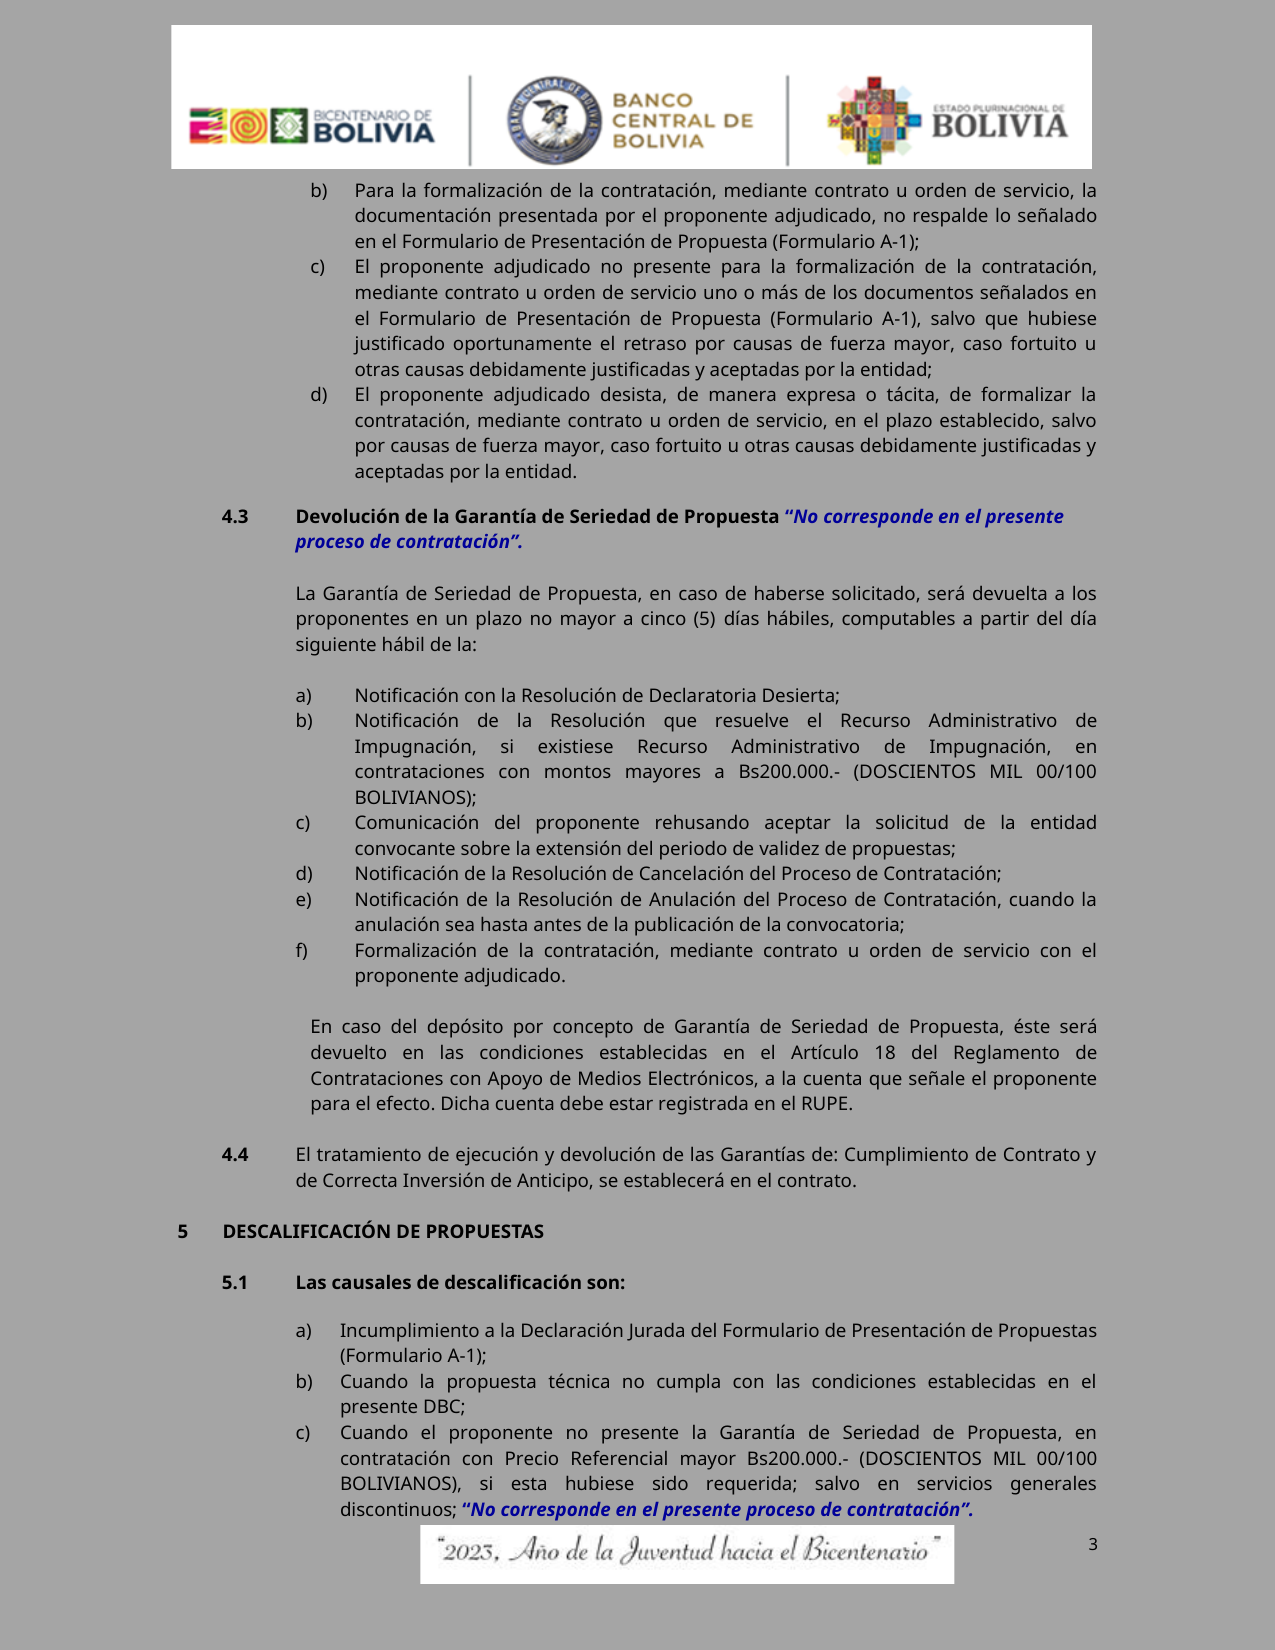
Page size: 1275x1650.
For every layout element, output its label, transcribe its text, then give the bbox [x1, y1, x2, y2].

list El tratamiento de ejecución y devolución de las Garantías de: Cumplimiento de Contrato y de Correcta Inversión de Anticipo, se establecerá en el contrato. [222, 1141, 1098, 1192]
list Incumplimiento a la Declaración Jurada del Formulario de Presentación de Propuestas (Formulario A-1); [295, 1317, 1098, 1368]
picture [420, 1525, 955, 1584]
subtitle Comunicación del proponente rehusando aceptar la solicitud de la entidad convocante sobre la extensión del periodo de validez de propuestas; [295, 809, 1098, 861]
list Las causales de descalificación son: [222, 1269, 1098, 1294]
subtitle Notificación de la Resolución de Anulación del Proceso de Contratación, cuando la anulación sea hasta antes de la publicación de la convocatoria; [295, 886, 1098, 937]
list El proponente adjudicado no presente para la formalización de la contratación, mediante contrato u orden de servicio uno o más de los documentos señalados en el Formulario de Presentación de Propuesta (Formulario A-1), salvo que hubiese justificado oportunamente el retraso por causas de fuerza mayor, caso fortuito u otras causas debidamente justificadas y aceptadas por la entidad; [310, 254, 1098, 381]
list Cuando la propuesta técnica no cumpla con las condiciones establecidas en el presente DBC; [295, 1368, 1098, 1419]
list Devolución de la Garantía de Seriedad de Propuesta “No corresponde en el presente proceso de contratación”. [222, 503, 1098, 554]
title DESCALIFICACIÓN DE PROPUESTAS [177, 1218, 1098, 1243]
list Para la formalización de la contratación, mediante contrato u orden de servicio, la documentación presentada por el proponente adjudicado, no respalde lo señalado en el Formulario de Presentación de Propuesta (Formulario A-1); [310, 177, 1098, 254]
text En caso del depósito por concepto de Garantía de Seriedad de Propuesta, éste será devuelto en las condiciones establecidas en el Artículo 18 del Reglamento de Contrataciones con Apoyo de Medios Electrónicos, a la cuenta que señale el proponente para el efecto. Dicha cuenta debe estar registrada en el RUPE. [310, 1014, 1098, 1116]
list El proponente adjudicado desista, de manera expresa o tácita, de formalizar la contratación, mediante contrato u orden de servicio, en el plazo establecido, salvo por causas de fuerza mayor, caso fortuito u otras causas debidamente justificadas y aceptadas por la entidad. [310, 381, 1098, 483]
subtitle Notificación de la Resolución que resuelve el Recurso Administrativo de Impugnación, si existiese Recurso Administrativo de Impugnación, en contrataciones con montos mayores a Bs200.000.- (DOSCIENTOS MIL 00/100 BOLIVIANOS); [295, 707, 1098, 809]
picture [171, 25, 1092, 169]
text La Garantía de Seriedad de Propuesta, en caso de haberse solicitado, será devuelta a los proponentes en un plazo no mayor a cinco (5) días hábiles, computables a partir del día siguiente hábil de la: [295, 580, 1098, 656]
list Cuando el proponente no presente la Garantía de Seriedad de Propuesta, en contratación con Precio Referencial mayor Bs200.000.- (DOSCIENTOS MIL 00/100 BOLIVIANOS), si esta hubiese sido requerida; salvo en servicios generales discontinuos; “No corresponde en el presente proceso de contratación”. [295, 1419, 1098, 1521]
subtitle Notificación con la Resolución de Declaratoria Desierta; [295, 682, 1098, 707]
subtitle Notificación de la Resolución de Cancelación del Proceso de Contratación; [295, 861, 1098, 886]
subtitle Formalización de la contratación, mediante contrato u orden de servicio con el proponente adjudicado. [295, 937, 1098, 988]
